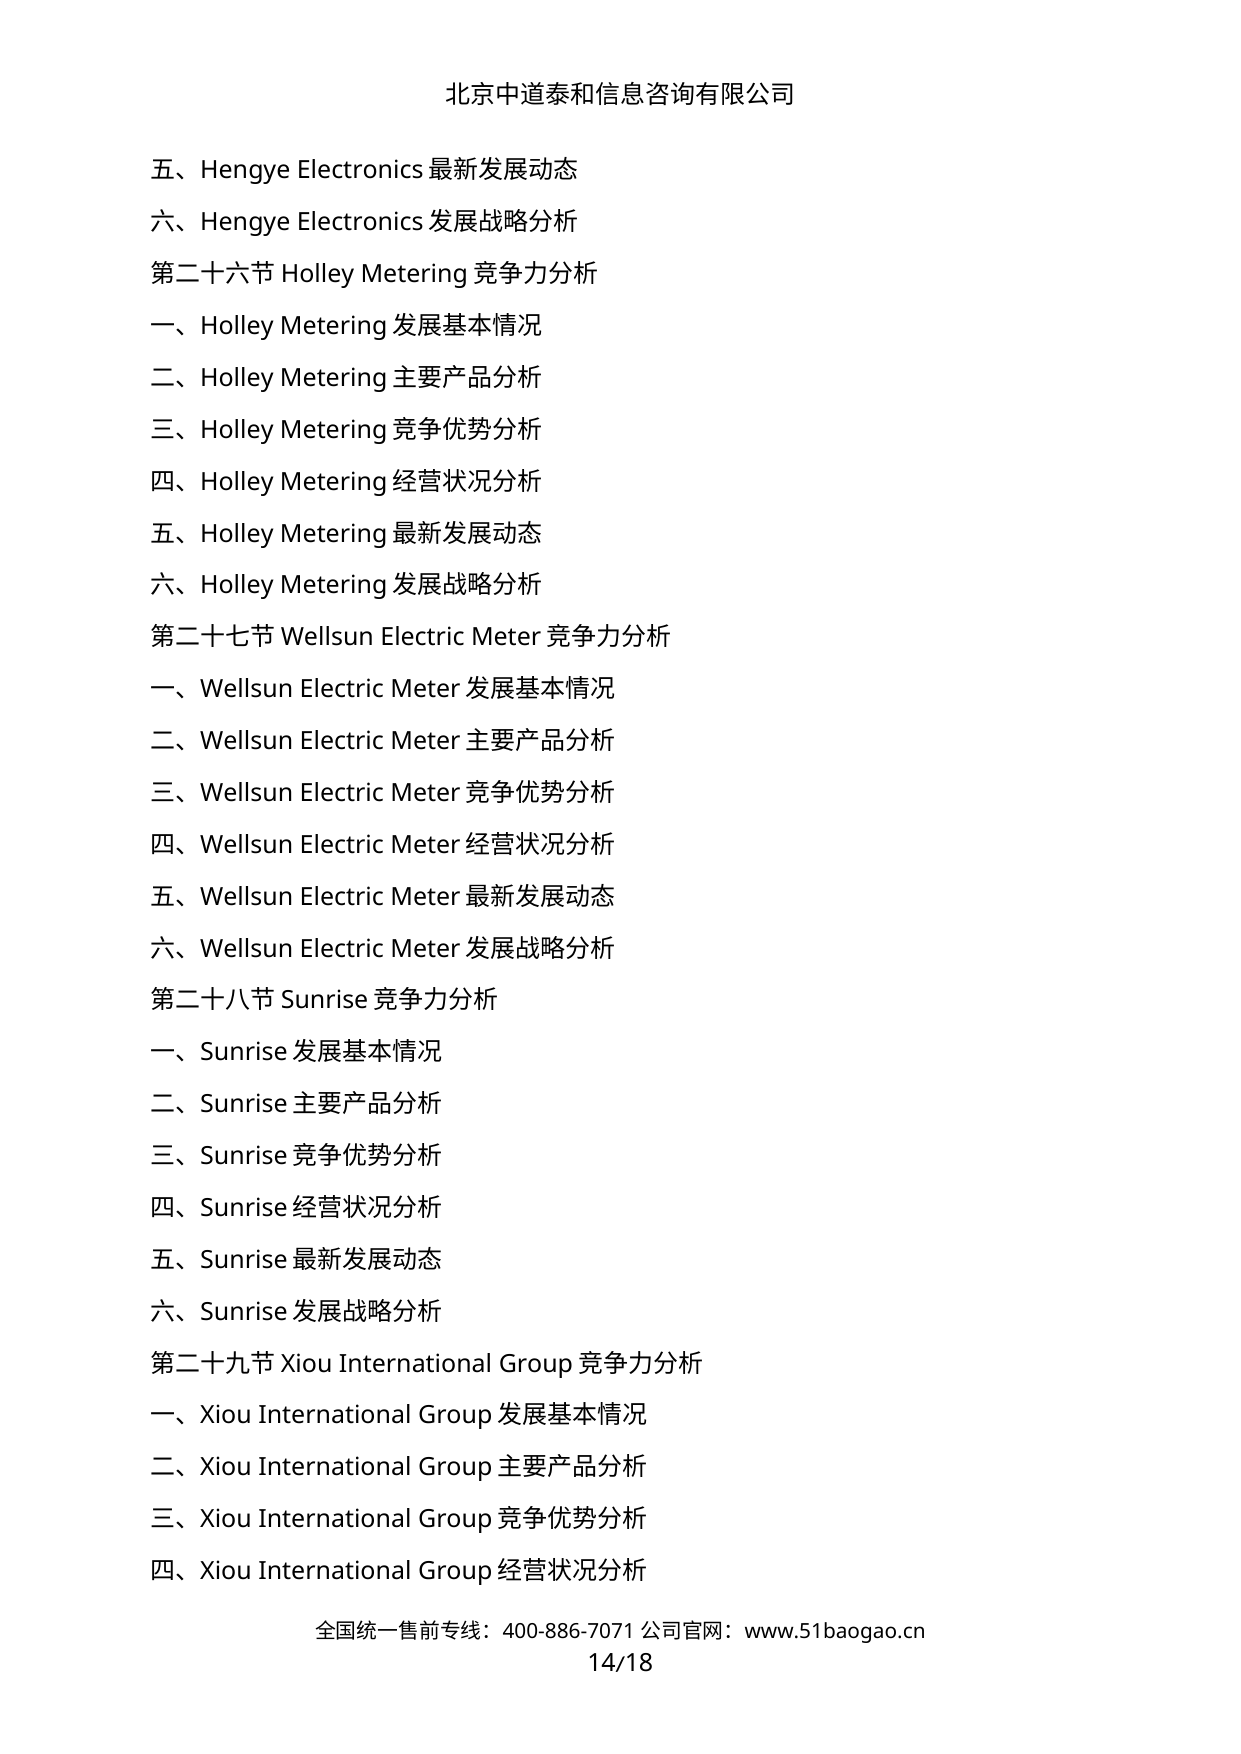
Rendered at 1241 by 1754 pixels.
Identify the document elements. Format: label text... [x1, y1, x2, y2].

text 四、Holley Metering经营状况分析 [150, 461, 1090, 497]
text 五、Holley Metering最新发展动态 [150, 513, 1090, 549]
text 第二十七节 Wellsun Electric Meter竞争力分析 [150, 617, 1090, 653]
text 四、Xiou International Group经营状况分析 [150, 1551, 1090, 1587]
text 一、Wellsun Electric Meter发展基本情况 [150, 669, 1090, 705]
text 三、Sunrise竞争优势分析 [150, 1136, 1090, 1172]
text 三、Holley Metering竞争优势分析 [150, 409, 1090, 446]
text 二、Holley Metering主要产品分析 [150, 357, 1090, 394]
text 第二十八节 Sunrise竞争力分析 [150, 980, 1090, 1016]
text 五、Hengye Electronics最新发展动态 [150, 150, 1090, 186]
text 五、Wellsun Electric Meter最新发展动态 [150, 876, 1090, 912]
text 三、Wellsun Electric Meter竞争优势分析 [150, 772, 1090, 809]
text 六、Sunrise发展战略分析 [150, 1291, 1090, 1327]
text 一、Holley Metering发展基本情况 [150, 306, 1090, 342]
text 第二十六节 Holley Metering竞争力分析 [150, 254, 1090, 290]
text 二、Wellsun Electric Meter主要产品分析 [150, 721, 1090, 757]
text 一、Sunrise发展基本情况 [150, 1032, 1090, 1068]
text 六、Wellsun Electric Meter发展战略分析 [150, 928, 1090, 964]
text 二、Xiou International Group主要产品分析 [150, 1447, 1090, 1483]
text 三、Xiou International Group竞争优势分析 [150, 1499, 1090, 1535]
text 六、Hengye Electronics发展战略分析 [150, 202, 1090, 238]
text 五、Sunrise最新发展动态 [150, 1239, 1090, 1276]
text 四、Wellsun Electric Meter经营状况分析 [150, 824, 1090, 861]
text 一、Xiou International Group发展基本情况 [150, 1395, 1090, 1431]
text 第二十九节 Xiou International Group竞争力分析 [150, 1343, 1090, 1379]
text 二、Sunrise主要产品分析 [150, 1084, 1090, 1120]
text 四、Sunrise经营状况分析 [150, 1187, 1090, 1224]
text 六、Holley Metering发展战略分析 [150, 565, 1090, 601]
